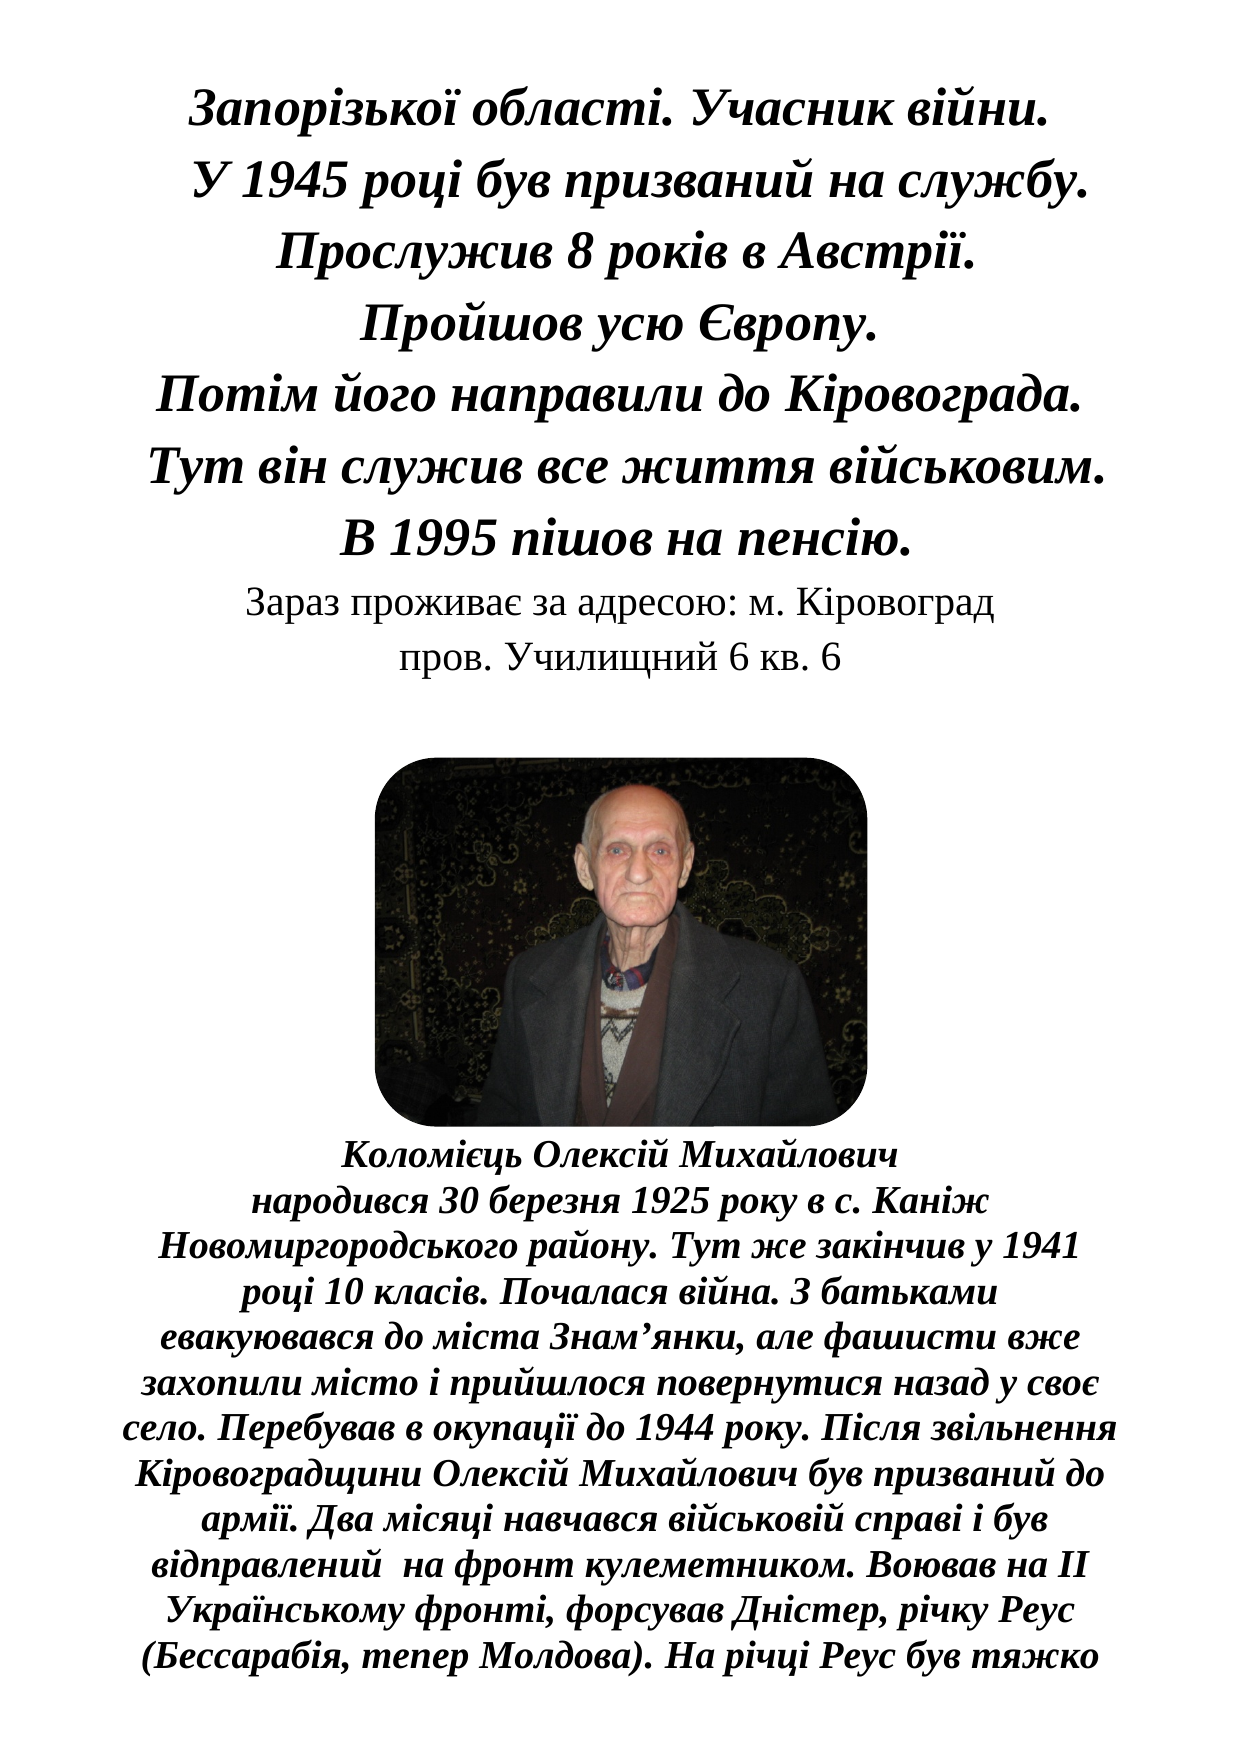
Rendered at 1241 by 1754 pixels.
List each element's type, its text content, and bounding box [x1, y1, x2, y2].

text пров. Училищний 6 кв. 6 [75, 631, 1165, 679]
text Пройшов усю Європу. [75, 290, 1165, 352]
text народився 30 березня 1925 року в с. Каніж [75, 1176, 1165, 1222]
text село. Перебував в окупації до 1944 року. Після звільнення [75, 1404, 1165, 1449]
text Прослужив 8 років в Австрії. [75, 218, 1165, 280]
text Потім його направили до Кіровограда. [75, 361, 1165, 423]
text Коломієць Олексій Михайлович [75, 1131, 1165, 1176]
picture [374, 757, 868, 1127]
text Новомиргородського району. Тут же закінчив у 1941 [75, 1222, 1165, 1267]
text році 10 класів. Почалася війна. З батьками [75, 1267, 1165, 1313]
text Кіровоградщини Олексій Михайлович був призваний до [75, 1449, 1165, 1495]
text Зараз проживає за адресою: м. Кіровоград [75, 576, 1165, 624]
text У 1945 році був призваний на службу. [75, 147, 1165, 209]
text евакуювався до міста Знам’янки, але фашисти вже [75, 1313, 1165, 1358]
text захопили місто і прийшлося повернутися назад у своє [75, 1358, 1165, 1404]
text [75, 1495, 1165, 1677]
text Тут він служив все життя військовим. [75, 433, 1165, 495]
text Запорізької області. Учасник війни. [75, 75, 1165, 137]
text В 1995 пішов на пенсію. [75, 504, 1165, 567]
